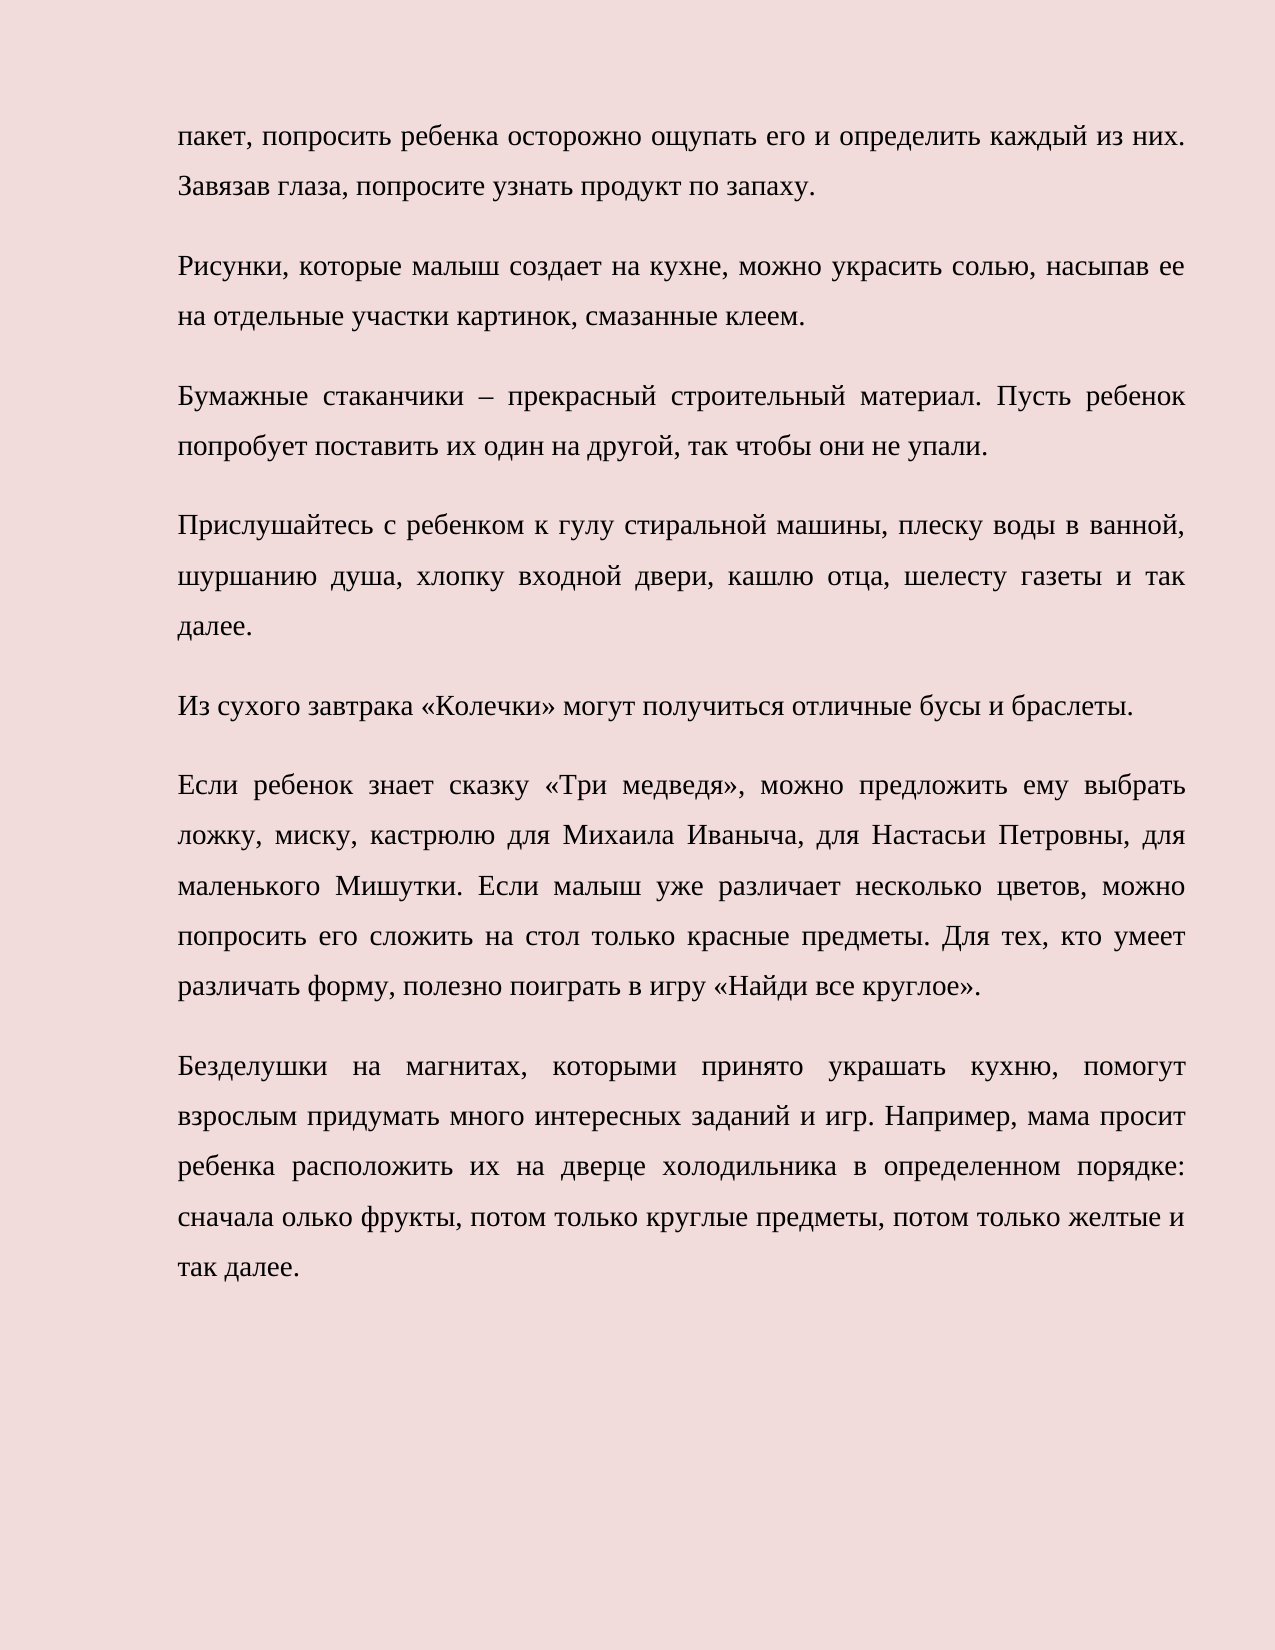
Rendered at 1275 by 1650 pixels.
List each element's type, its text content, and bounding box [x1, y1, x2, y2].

text Безделушки на магнитах, которыми принято украшать кухню, помогут взрослым придумать много интересных заданий и игр. Например, мама просит ребенка расположить их на дверце холодильника в определенном порядке: сначала олько фрукты, потом только круглые предметы, потом только желтые и так далее. [177, 1048, 1186, 1283]
text Из сухого завтрака «Колечки» могут получиться отличные бусы и браслеты. [177, 688, 1186, 721]
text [177, 118, 1186, 202]
text Бумажные стаканчики – прекрасный строительный материал. Пусть ребенок попробует поставить их один на другой, так чтобы они не упали. [177, 378, 1186, 462]
text Рисунки, которые малыш создает на кухне, можно украсить солью, насыпав ее на отдельные участки картинок, смазанные клеем. [177, 248, 1186, 332]
text Прислушайтесь с ребенком к гулу стиральной машины, плеску воды в ванной, шуршанию душа, хлопку входной двери, кашлю отца, шелесту газеты и так далее. [177, 507, 1186, 642]
text Если ребенок знает сказку «Три медведя», можно предложить ему выбрать ложку, миску, кастрюлю для Михаила Иваныча, для Настасьи Петровны, для маленького Мишутки. Если малыш уже различает несколько цветов, можно попросить его сложить на стол только красные предметы. Для тех, кто умеет различать форму, полезно поиграть в игру «Найди все круглое». [177, 767, 1186, 1002]
